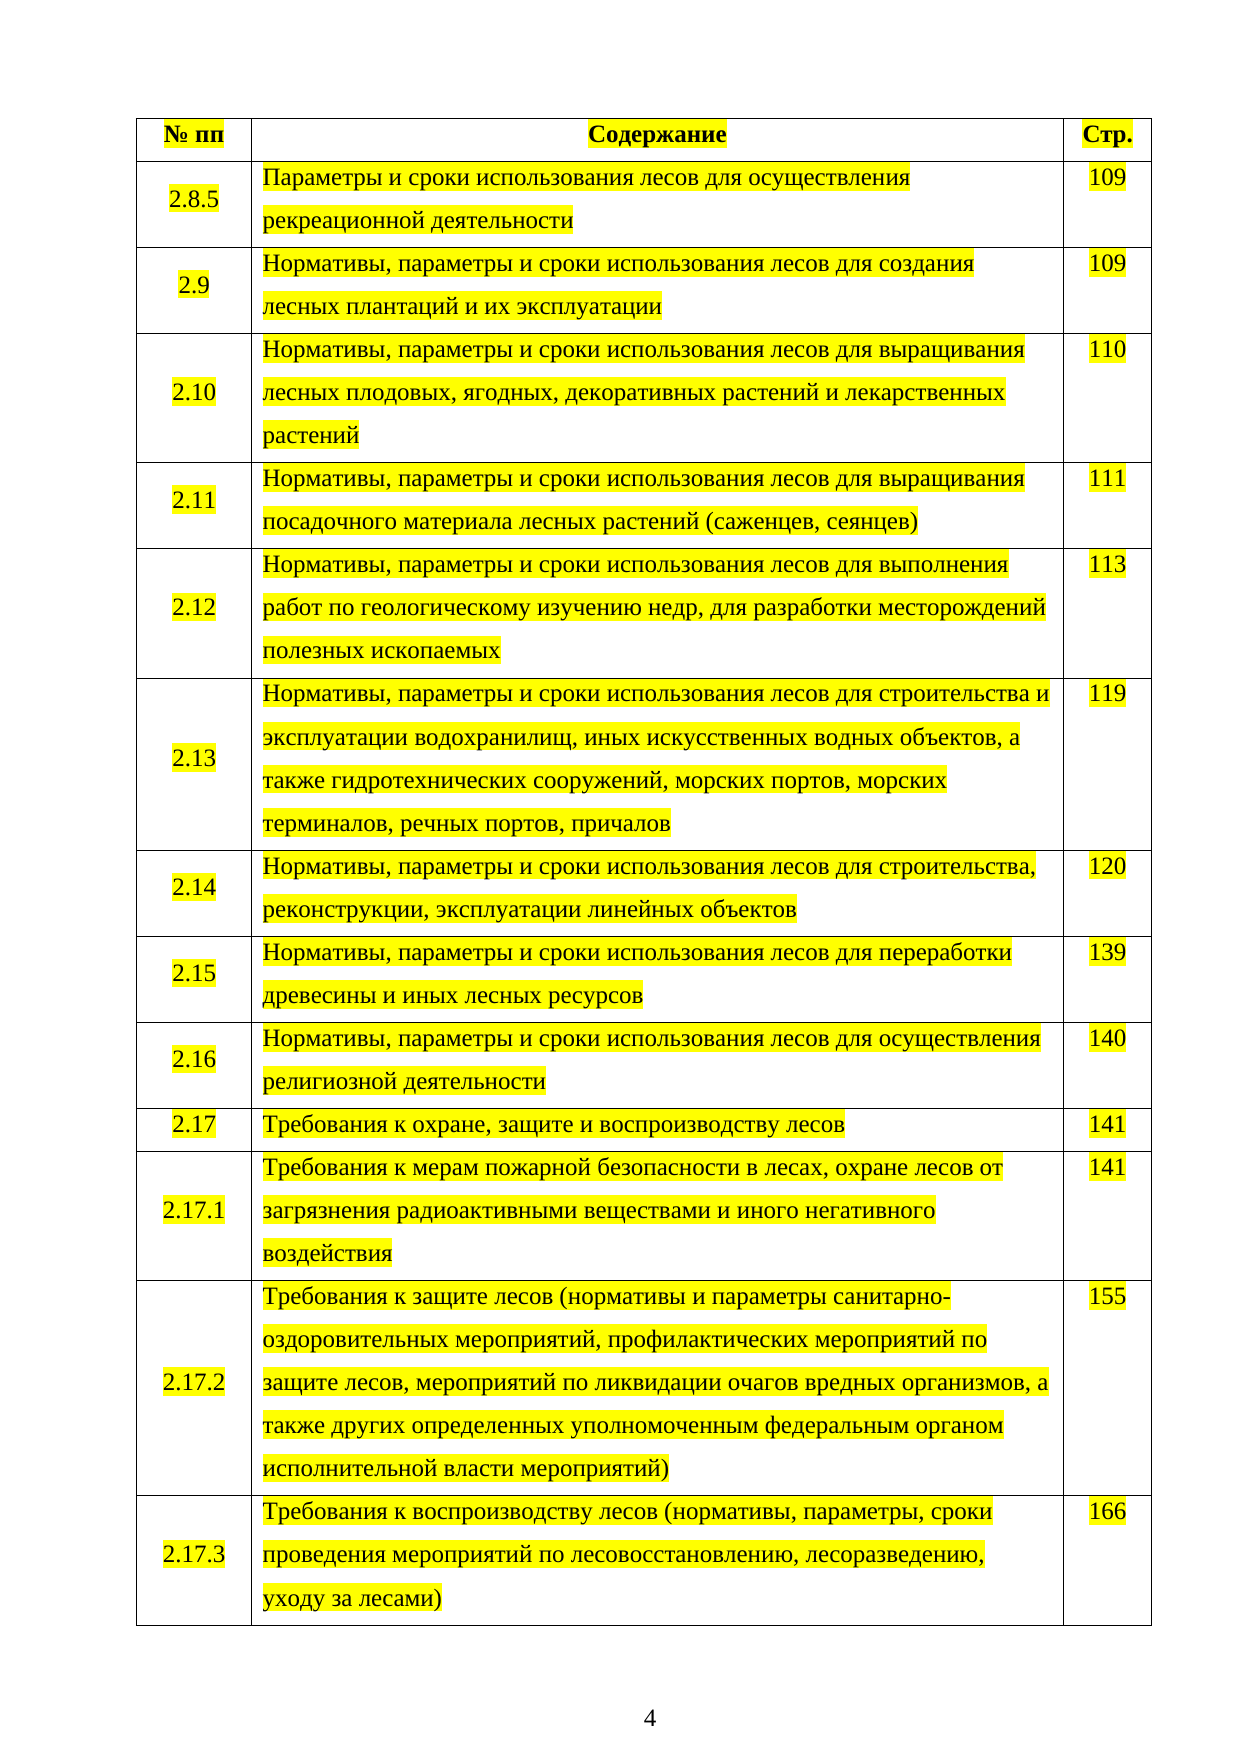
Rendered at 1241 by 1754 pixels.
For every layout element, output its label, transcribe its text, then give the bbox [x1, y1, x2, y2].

table_cell 2.8.5 [137, 162, 251, 247]
table_cell Требования к охране, защите и воспроизводству лесов [252, 1109, 1063, 1151]
table_cell Требования к мерам пожарной безопасности в лесах, охране лесов от загрязнения радиоактивными веществами и иного негативного воздействия [252, 1152, 1063, 1280]
table_cell 2.16 [137, 1023, 251, 1108]
table_cell 2.9 [137, 248, 251, 333]
table_cell 141 [1064, 1109, 1151, 1151]
table_cell Требования к воспроизводству лесов (нормативы, параметры, сроки проведения мероприятий по лесовосстановлению, лесоразведению, уходу за лесами) [252, 1496, 1063, 1624]
table_cell Нормативы, параметры и сроки использования лесов для строительства, реконструкции, эксплуатации линейных объектов [252, 851, 1063, 936]
table_cell Параметры и сроки использования лесов для осуществления рекреационной деятельности [252, 162, 1063, 247]
table_cell 2.17.2 [137, 1281, 251, 1495]
table_header Стр. [1064, 119, 1151, 161]
table_cell 140 [1064, 1023, 1151, 1108]
table_cell Нормативы, параметры и сроки использования лесов для осуществления религиозной деятельности [252, 1023, 1063, 1108]
table_cell 166 [1064, 1496, 1151, 1624]
table_cell 120 [1064, 851, 1151, 936]
table_cell 2.17.3 [137, 1496, 251, 1624]
table_cell 2.17 [137, 1109, 251, 1151]
table_cell 141 [1064, 1152, 1151, 1280]
table_cell 111 [1064, 463, 1151, 548]
table_header Содержание [252, 119, 1063, 161]
table_cell Нормативы, параметры и сроки использования лесов для строительства и эксплуатации водохранилищ, иных искусственных водных объектов, а также гидротехнических сооружений, морских портов, морских терминалов, речных портов, причалов [252, 679, 1063, 850]
table_cell 113 [1064, 549, 1151, 677]
table_cell 109 [1064, 162, 1151, 247]
table_cell 155 [1064, 1281, 1151, 1495]
table_cell Требования к защите лесов (нормативы и параметры санитарно-оздоровительных мероприятий, профилактических мероприятий по защите лесов, мероприятий по ликвидации очагов вредных организмов, а также других определенных уполномоченным федеральным органом исполнительной власти мероприятий) [252, 1281, 1063, 1495]
table_cell 2.10 [137, 334, 251, 462]
table_cell Нормативы, параметры и сроки использования лесов для переработки древесины и иных лесных ресурсов [252, 937, 1063, 1022]
table_cell Нормативы, параметры и сроки использования лесов для выполнения работ по геологическому изучению недр, для разработки месторождений полезных ископаемых [252, 549, 1063, 677]
table_cell 139 [1064, 937, 1151, 1022]
table_cell 110 [1064, 334, 1151, 462]
table_cell 2.12 [137, 549, 251, 677]
table_header № пп [137, 119, 251, 161]
table_cell 119 [1064, 679, 1151, 850]
table_cell 2.13 [137, 679, 251, 850]
table_cell 2.15 [137, 937, 251, 1022]
table_cell Нормативы, параметры и сроки использования лесов для выращивания посадочного материала лесных растений (саженцев, сеянцев) [252, 463, 1063, 548]
table_cell Нормативы, параметры и сроки использования лесов для выращивания лесных плодовых, ягодных, декоративных растений и лекарственных растений [252, 334, 1063, 462]
table_cell 2.17.1 [137, 1152, 251, 1280]
table_cell 2.11 [137, 463, 251, 548]
table_cell 109 [1064, 248, 1151, 333]
table_cell Нормативы, параметры и сроки использования лесов для создания лесных плантаций и их эксплуатации [252, 248, 1063, 333]
table_cell 2.14 [137, 851, 251, 936]
